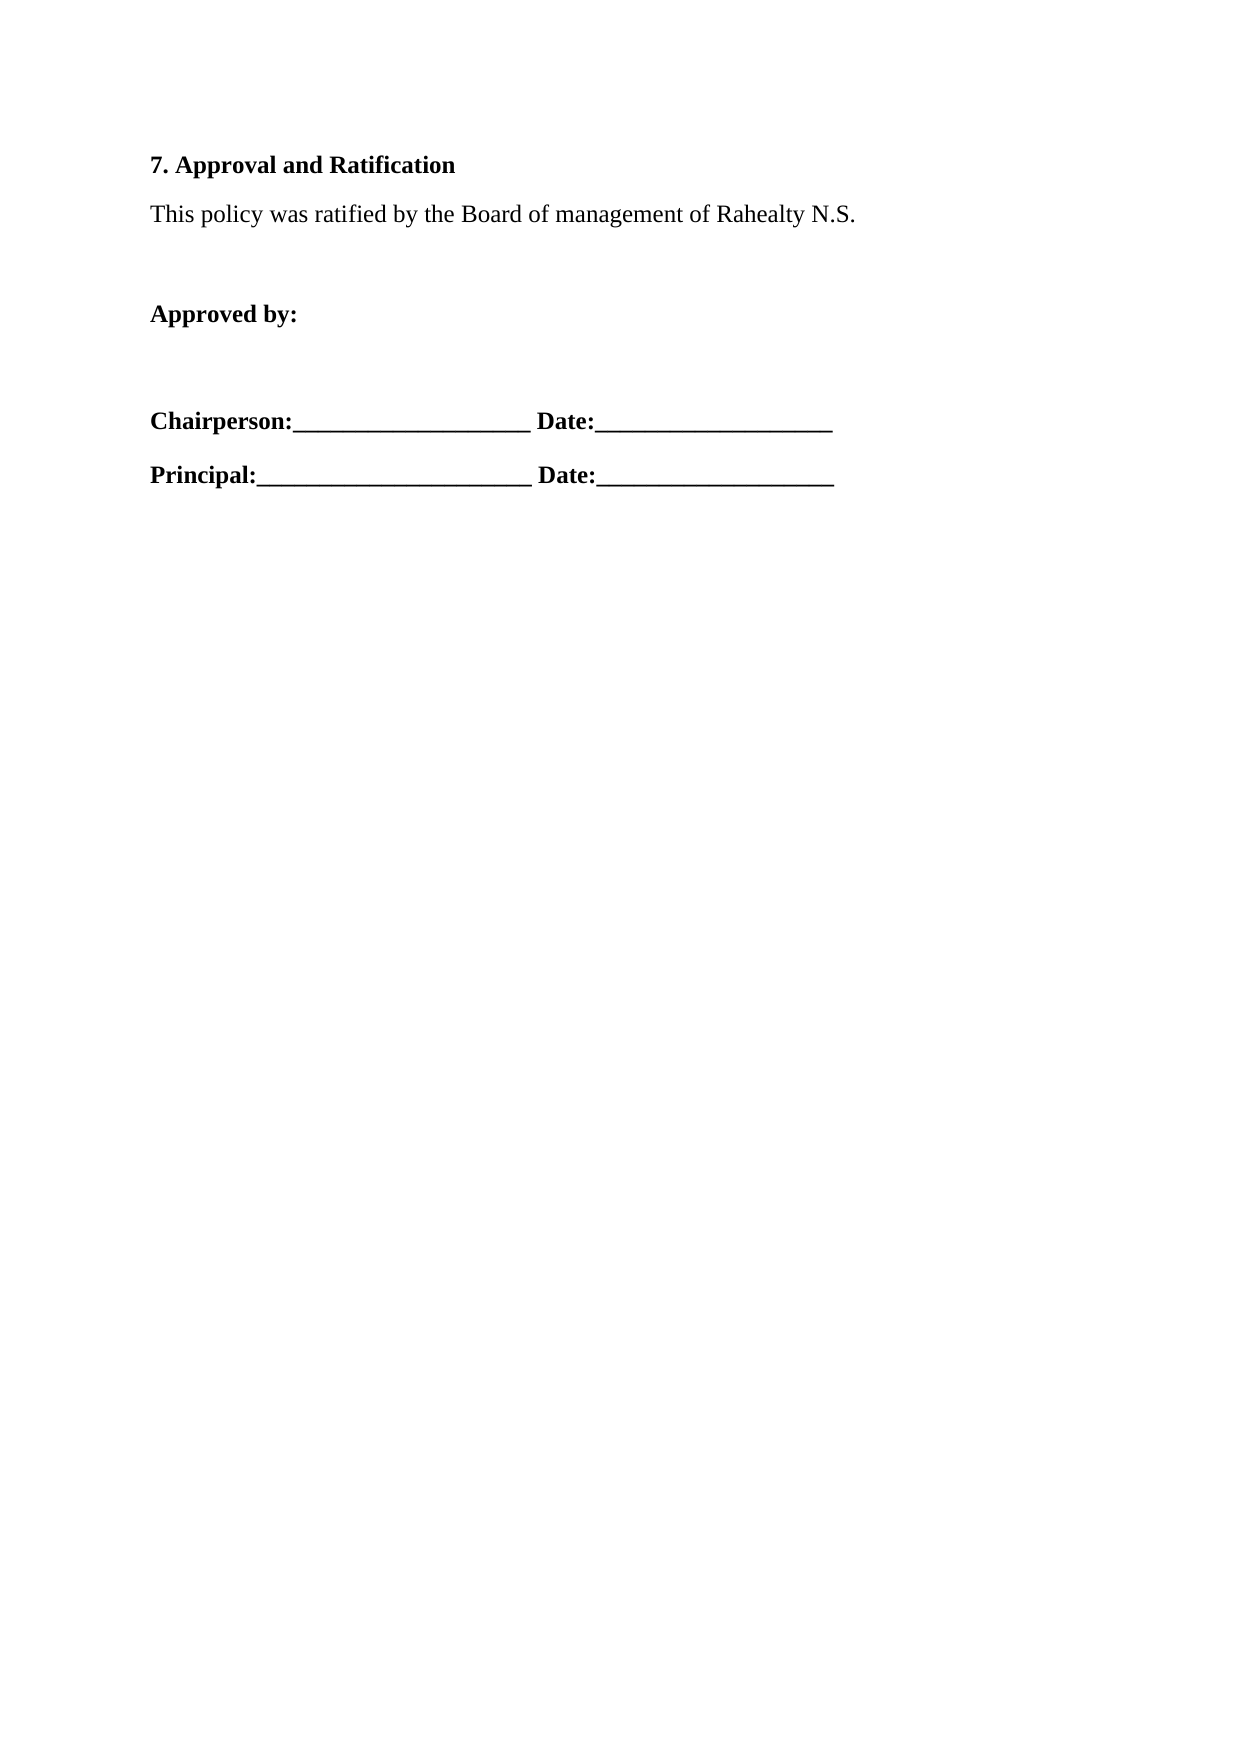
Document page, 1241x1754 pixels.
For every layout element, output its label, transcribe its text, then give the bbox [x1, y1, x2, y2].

text This policy was ratified by the Board of management of Rahealty N.S. [150, 199, 1090, 228]
text Approved by: [150, 299, 1090, 327]
text Principal:______________________ Date:___________________ [150, 460, 1090, 489]
text 7. Approval and Ratification [150, 150, 1090, 179]
text Chairperson:___________________ Date:___________________ [150, 406, 1090, 435]
